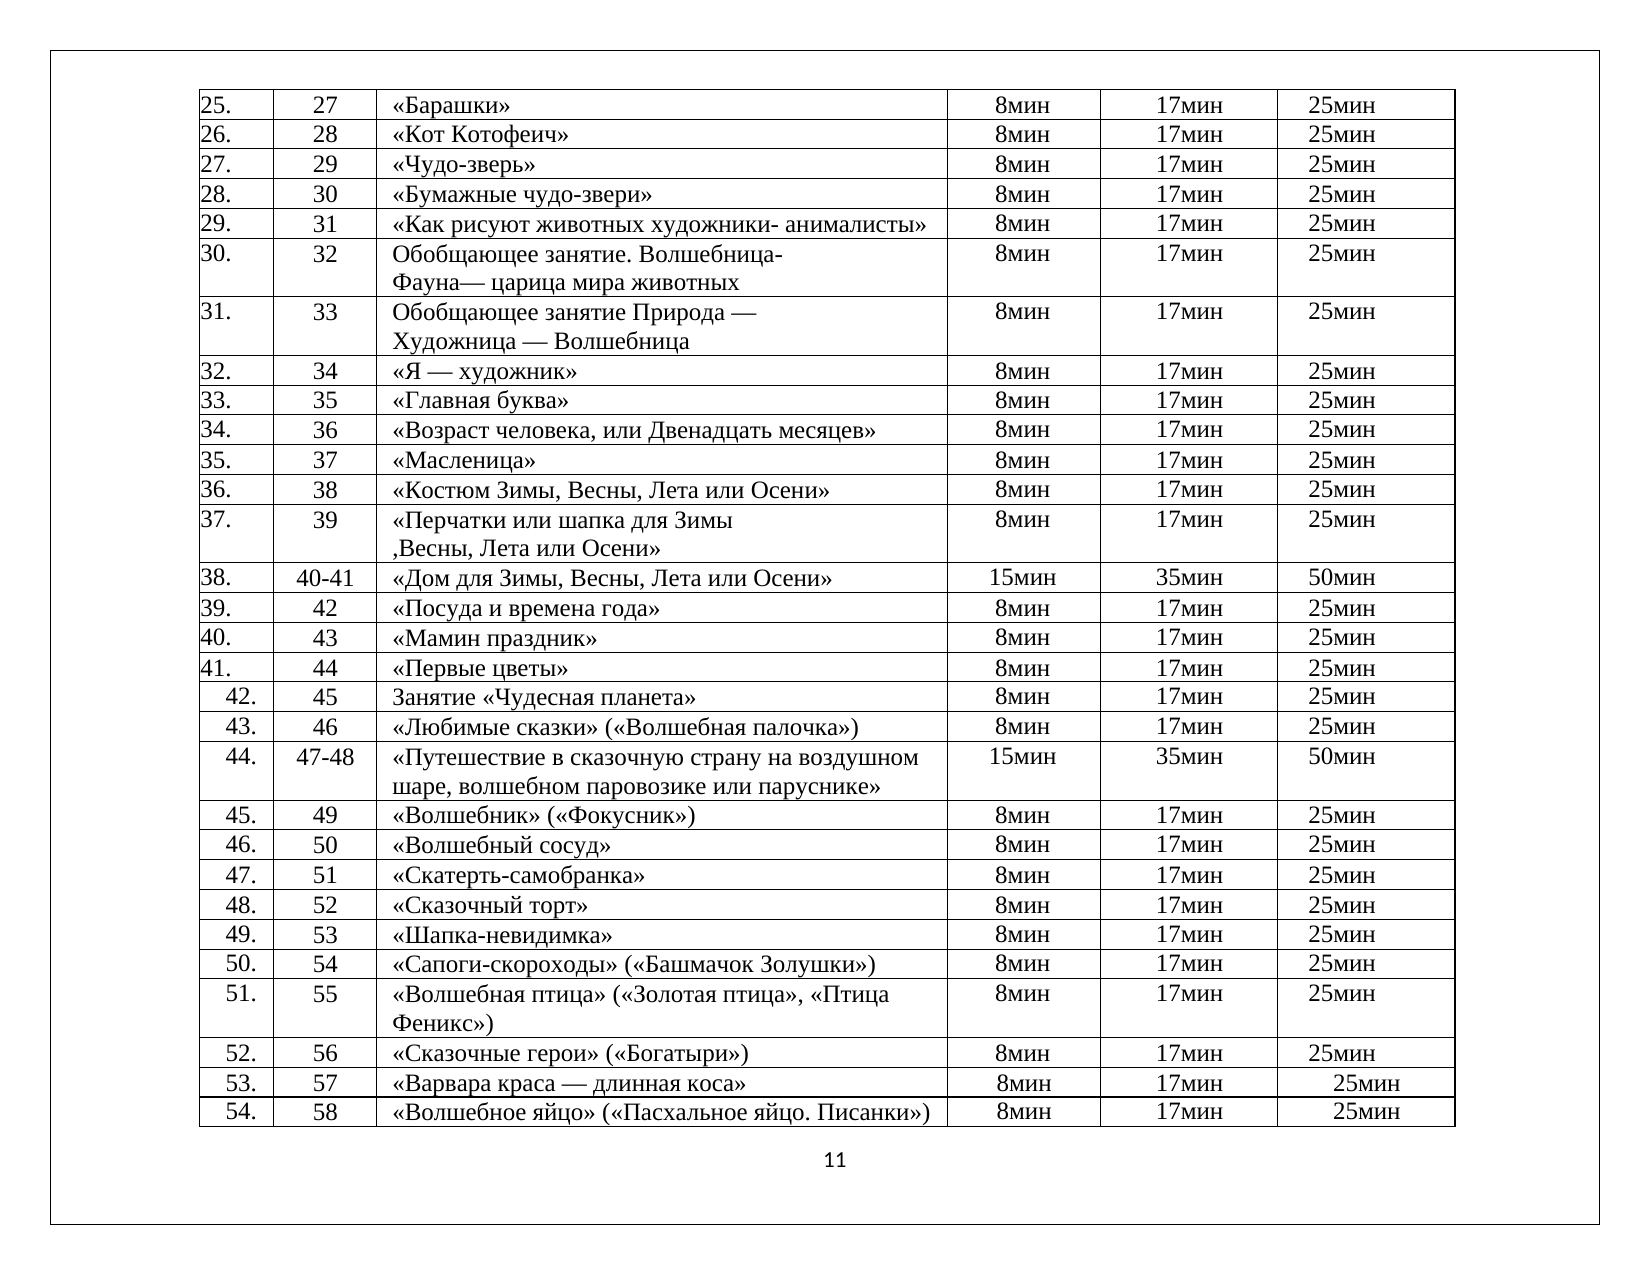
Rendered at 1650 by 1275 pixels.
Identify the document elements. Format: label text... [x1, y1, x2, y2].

table_cell 25мин [1278, 979, 1454, 1037]
table_cell 8мин [948, 386, 1100, 414]
table_cell 40. [200, 623, 273, 652]
table_cell 25мин [1278, 120, 1454, 148]
table_cell 25мин [1278, 623, 1454, 652]
table_cell 50. [200, 950, 273, 978]
table_cell «Дом для Зимы, Весны, Лета или Осени» [377, 563, 947, 592]
table_cell 25мин [1278, 830, 1454, 859]
table_cell 8мин [948, 830, 1100, 859]
table_cell 25мин [1278, 239, 1454, 296]
table_cell 8мин [948, 120, 1100, 148]
table_cell 25мин [1278, 297, 1454, 355]
table_cell 8мин [948, 505, 1100, 562]
table_cell 8мин [948, 979, 1100, 1037]
table_cell 8мин [948, 90, 1100, 118]
table_cell 17мин [1101, 386, 1277, 414]
table_cell 25мин [1278, 801, 1454, 829]
table_cell 46 [274, 712, 376, 741]
table_cell «Чудо-зверь» [377, 149, 947, 178]
table_cell 52. [200, 1038, 273, 1067]
table_cell 27. [200, 149, 273, 178]
table_cell 8мин [948, 297, 1100, 355]
table_cell 25мин [1278, 209, 1454, 238]
table_cell 40-41 [274, 563, 376, 592]
table_cell 36 [274, 415, 376, 444]
table_cell 45. [200, 801, 273, 829]
table_cell 17мин [1101, 90, 1277, 118]
table_cell 49 [274, 801, 376, 829]
table_cell 8мин [948, 1068, 1100, 1096]
table_cell 46. [200, 830, 273, 859]
table_cell 17мин [1101, 950, 1277, 978]
table_cell 39. [200, 593, 273, 622]
table_cell 15мин [948, 742, 1100, 799]
table_cell 50мин [1278, 563, 1454, 592]
table_cell 33. [200, 386, 273, 414]
table_cell 26. [200, 120, 273, 148]
table_cell 57 [274, 1068, 376, 1096]
table_cell 36. [200, 475, 273, 504]
table_cell 8мин [948, 593, 1100, 622]
table_cell Занятие «Чудесная планета» [377, 682, 947, 711]
table_cell 8мин [948, 860, 1100, 889]
table_cell 31 [274, 209, 376, 238]
table_cell 17мин [1101, 860, 1277, 889]
table_cell 17мин [1101, 979, 1277, 1037]
table_cell 44. [200, 742, 273, 799]
table_cell 25мин [1278, 890, 1454, 919]
table_cell «Перчатки или шапка для Зимы ,Весны, Лета или Осени» [377, 505, 947, 562]
table_cell 17мин [1101, 1068, 1277, 1096]
table_cell 35. [200, 445, 273, 474]
table_cell 32 [274, 239, 376, 296]
table_cell «Возраст человека, или Двенадцать месяцев» [377, 415, 947, 444]
table_cell 25мин [1278, 1098, 1454, 1126]
table_cell 17мин [1101, 890, 1277, 919]
table_cell 17мин [1101, 505, 1277, 562]
table_cell 29. [200, 209, 273, 238]
table_cell 37 [274, 445, 376, 474]
table_cell 35 [274, 386, 376, 414]
table_cell 38 [274, 475, 376, 504]
table_cell 8мин [948, 356, 1100, 384]
table_cell 34 [274, 356, 376, 384]
table_cell 25мин [1278, 445, 1454, 474]
table_cell 31. [200, 297, 273, 355]
table_cell 8мин [948, 920, 1100, 948]
table_cell 17мин [1101, 682, 1277, 711]
table_cell «Волшебник» («Фокусник») [377, 801, 947, 829]
table_cell 28 [274, 120, 376, 148]
table_cell 17мин [1101, 209, 1277, 238]
table_cell 8мин [948, 1038, 1100, 1067]
table_cell «Сказочные герои» («Богатыри») [377, 1038, 947, 1067]
table_cell 43. [200, 712, 273, 741]
table_cell 25мин [1278, 475, 1454, 504]
table_cell «Волшебный сосуд» [377, 830, 947, 859]
table_cell 25мин [1278, 1068, 1454, 1096]
table_cell 8мин [948, 950, 1100, 978]
table_cell «Волшебная птица» («Золотая птица», «Птица Феникс») [377, 979, 947, 1037]
table_cell 50 [274, 830, 376, 859]
table_cell 51 [274, 860, 376, 889]
table_cell «Путешествие в сказочную страну на воздушном шаре, волшебном паровозике или паруснике» [377, 742, 947, 799]
table_cell 47. [200, 860, 273, 889]
table_cell 28. [200, 179, 273, 208]
table_cell 25мин [1278, 593, 1454, 622]
table_cell 17мин [1101, 712, 1277, 741]
table_cell 17мин [1101, 179, 1277, 208]
table_cell «Сапоги-скороходы» («Башмачок Золушки») [377, 950, 947, 978]
table_cell 17мин [1101, 356, 1277, 384]
table_cell 41. [200, 653, 273, 681]
table_cell 8мин [948, 239, 1100, 296]
table_cell 30 [274, 179, 376, 208]
table_cell 17мин [1101, 653, 1277, 681]
table_cell 25мин [1278, 653, 1454, 681]
table_cell 17мин [1101, 445, 1277, 474]
table_cell 17мин [1101, 120, 1277, 148]
table_cell 32. [200, 356, 273, 384]
table_cell «Скатерть-самобранка» [377, 860, 947, 889]
table_cell 17мин [1101, 415, 1277, 444]
table_cell 53 [274, 920, 376, 948]
table_cell 25мин [1278, 149, 1454, 178]
table_cell «Кот Котофеич» [377, 120, 947, 148]
table_cell 56 [274, 1038, 376, 1067]
table_cell 25мин [1278, 386, 1454, 414]
table_cell 49. [200, 920, 273, 948]
table_cell 25мин [1278, 1038, 1454, 1067]
table_cell 25мин [1278, 356, 1454, 384]
table_cell 17мин [1101, 149, 1277, 178]
table_cell «Сказочный торт» [377, 890, 947, 919]
table_cell 54 [274, 950, 376, 978]
table_cell «Костюм Зимы, Весны, Лета или Осени» [377, 475, 947, 504]
table_cell 8мин [948, 801, 1100, 829]
table_cell 25мин [1278, 950, 1454, 978]
table_cell 44 [274, 653, 376, 681]
table_cell 43 [274, 623, 376, 652]
table_cell 8мин [948, 475, 1100, 504]
table_cell 30. [200, 239, 273, 296]
table_cell 17мин [1101, 801, 1277, 829]
table_cell 25мин [1278, 90, 1454, 118]
table_cell 15мин [948, 563, 1100, 592]
table_cell 35мин [1101, 742, 1277, 799]
table_cell 17мин [1101, 1038, 1277, 1067]
table_cell 45 [274, 682, 376, 711]
table_cell 25мин [1278, 860, 1454, 889]
table_cell 8мин [948, 209, 1100, 238]
table_cell «Мамин праздник» [377, 623, 947, 652]
table_cell Обобщающее занятие Природа — Художница — Волшебница [377, 297, 947, 355]
table_cell «Барашки» [377, 90, 947, 118]
table_cell 42. [200, 682, 273, 711]
table_cell «Масленица» [377, 445, 947, 474]
table_cell 54. [200, 1098, 273, 1126]
table_cell 25мин [1278, 920, 1454, 948]
table_cell «Бумажные чудо-звери» [377, 179, 947, 208]
table_cell 8мин [948, 149, 1100, 178]
table_cell 42 [274, 593, 376, 622]
table_cell 25мин [1278, 505, 1454, 562]
table_cell 25. [200, 90, 273, 118]
table_cell 17мин [1101, 623, 1277, 652]
table_cell 47-48 [274, 742, 376, 799]
table_cell «Варвара краса — длинная коса» [377, 1068, 947, 1096]
table_cell 8мин [948, 415, 1100, 444]
table_cell 25мин [1278, 682, 1454, 711]
table_cell 8мин [948, 623, 1100, 652]
table_cell 38. [200, 563, 273, 592]
table_cell 39 [274, 505, 376, 562]
table_cell 53. [200, 1068, 273, 1096]
table_cell «Я — художник» [377, 356, 947, 384]
table_cell «Главная буква» [377, 386, 947, 414]
table_cell 29 [274, 149, 376, 178]
table_cell 52 [274, 890, 376, 919]
table_cell 8мин [948, 890, 1100, 919]
table_cell 17мин [1101, 297, 1277, 355]
table_cell 58 [274, 1098, 376, 1126]
table_cell 25мин [1278, 179, 1454, 208]
table_cell 17мин [1101, 593, 1277, 622]
table_cell 17мин [1101, 475, 1277, 504]
table_cell 25мин [1278, 712, 1454, 741]
table_cell 35мин [1101, 563, 1277, 592]
table_cell 17мин [1101, 830, 1277, 859]
table_cell 51. [200, 979, 273, 1037]
table_cell «Шапка-невидимка» [377, 920, 947, 948]
table_cell 34. [200, 415, 273, 444]
table_cell «Посуда и времена года» [377, 593, 947, 622]
table_cell 8мин [948, 179, 1100, 208]
table_cell 17мин [1101, 239, 1277, 296]
table_cell Обобщающее занятие. Волшебница- Фауна— царица мира животных [377, 239, 947, 296]
table_cell 25мин [1278, 415, 1454, 444]
table_cell «Как рисуют животных художники- анималисты» [377, 209, 947, 238]
table_cell «Волшебное яйцо» («Пасхальное яйцо. Писанки») [377, 1098, 947, 1126]
table_cell «Первые цветы» [377, 653, 947, 681]
table_cell 8мин [948, 653, 1100, 681]
table_cell 8мин [948, 445, 1100, 474]
table_cell 33 [274, 297, 376, 355]
table_cell 17мин [1101, 1098, 1277, 1126]
table_cell 27 [274, 90, 376, 118]
table_cell 50мин [1278, 742, 1454, 799]
table_cell 37. [200, 505, 273, 562]
table_cell 55 [274, 979, 376, 1037]
table_cell 17мин [1101, 920, 1277, 948]
table_cell 8мин [948, 712, 1100, 741]
table_cell 8мин [948, 1098, 1100, 1126]
table_cell «Любимые сказки» («Волшебная палочка») [377, 712, 947, 741]
table_cell 48. [200, 890, 273, 919]
table_cell 8мин [948, 682, 1100, 711]
